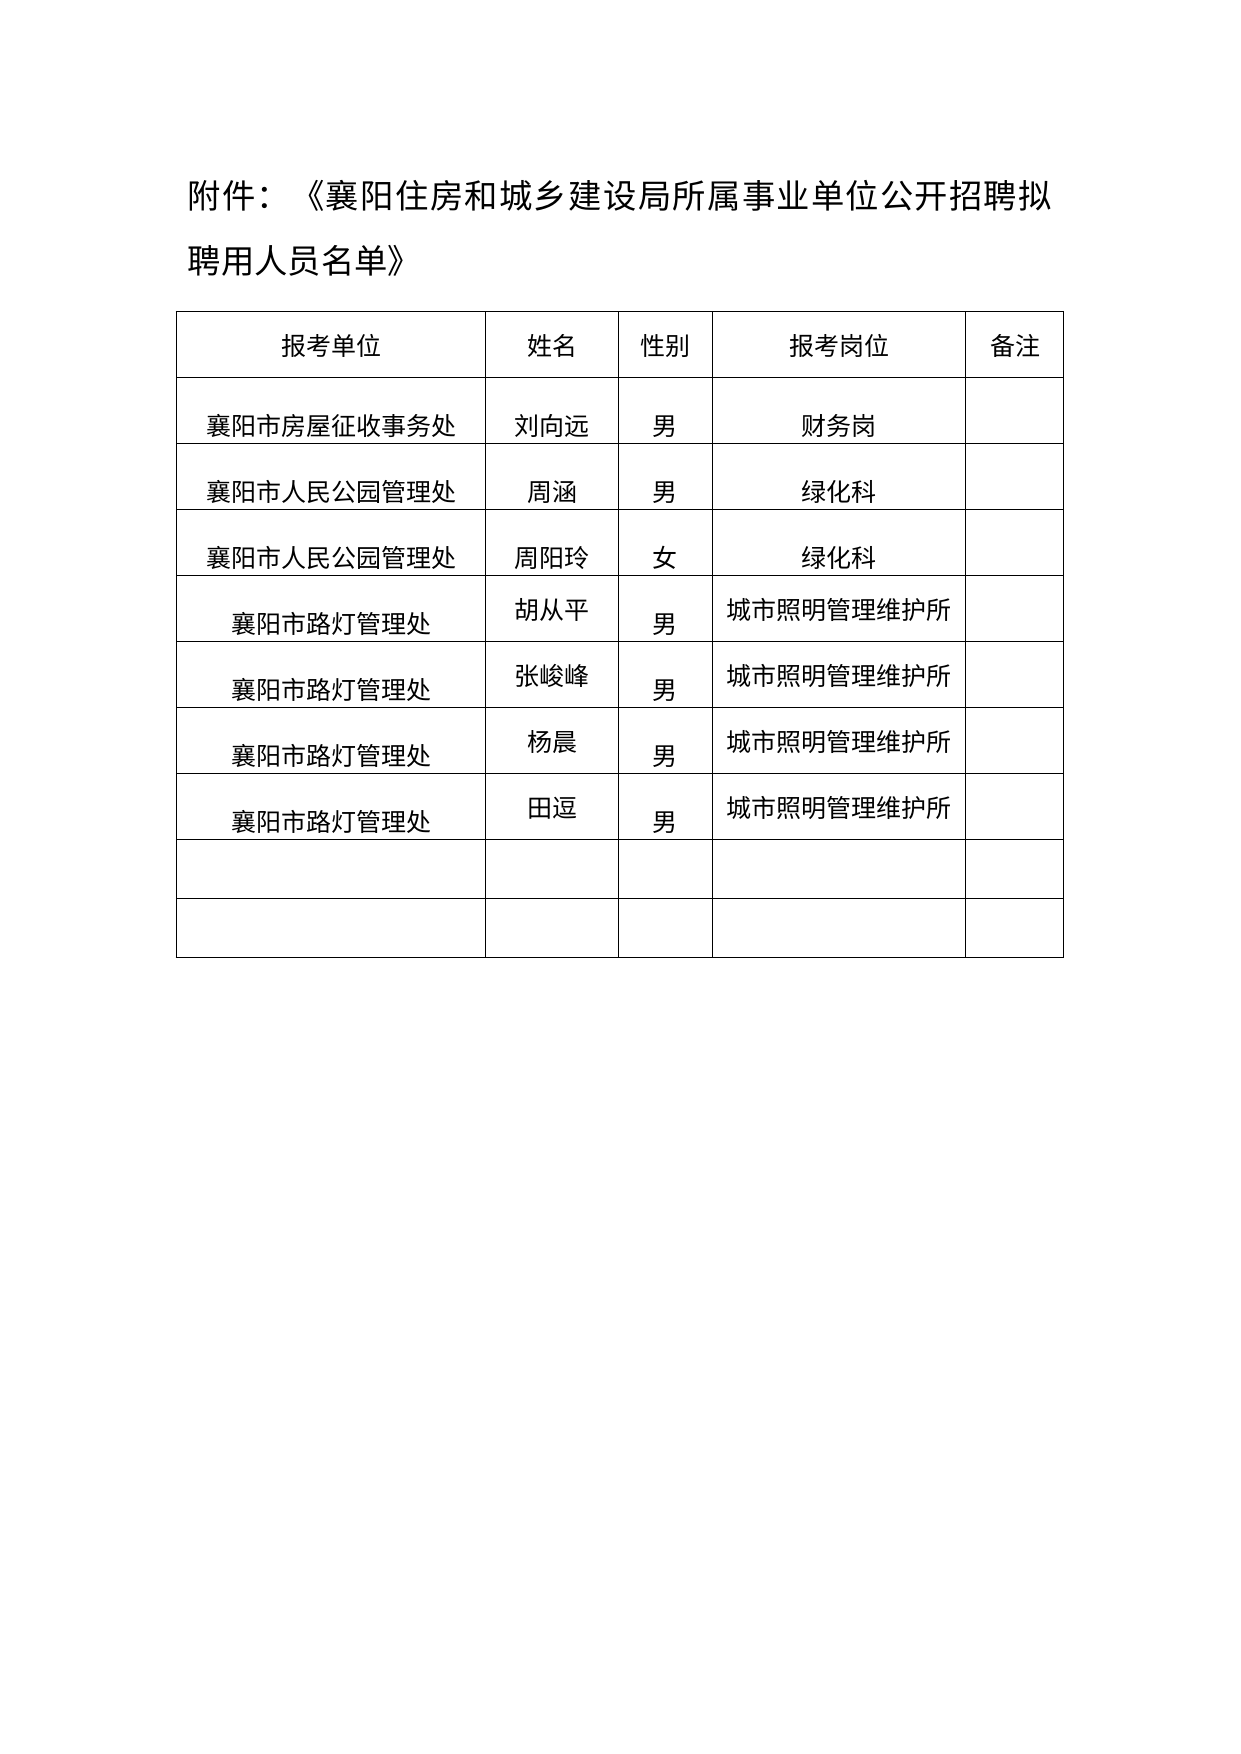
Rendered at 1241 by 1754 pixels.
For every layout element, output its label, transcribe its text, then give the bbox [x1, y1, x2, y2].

table_cell 城市照明管理维护所 [713, 774, 965, 839]
table_cell [177, 899, 485, 957]
table_cell [713, 840, 965, 898]
table_header 报考单位 [177, 312, 485, 377]
table_cell 襄阳市房屋征收事务处 [177, 378, 485, 443]
table_header 报考岗位 [713, 312, 965, 377]
table_cell 绿化科 [713, 444, 965, 509]
table_cell 城市照明管理维护所 [713, 642, 965, 707]
table_cell 襄阳市人民公园管理处 [177, 444, 485, 509]
table_cell 胡从平 [486, 576, 618, 641]
table_cell [966, 774, 1063, 839]
text 附件：《襄阳住房和城乡建设局所属事业单位公开招聘拟聘用人员名单》 [187, 162, 1053, 292]
table_cell [966, 708, 1063, 773]
table_cell 男 [619, 378, 712, 443]
table_cell 男 [619, 576, 712, 641]
table_cell 襄阳市路灯管理处 [177, 642, 485, 707]
table_header 性别 [619, 312, 712, 377]
table_cell [713, 899, 965, 957]
table_cell [619, 840, 712, 898]
table_cell 刘向远 [486, 378, 618, 443]
table_cell 城市照明管理维护所 [713, 576, 965, 641]
table_cell [966, 576, 1063, 641]
table_cell [966, 510, 1063, 575]
table_header 姓名 [486, 312, 618, 377]
table_cell [966, 899, 1063, 957]
table_cell 男 [619, 444, 712, 509]
table_cell [486, 899, 618, 957]
table_cell 杨晨 [486, 708, 618, 773]
table_cell 城市照明管理维护所 [713, 708, 965, 773]
table_cell 襄阳市人民公园管理处 [177, 510, 485, 575]
table_cell 财务岗 [713, 378, 965, 443]
table_cell 男 [619, 774, 712, 839]
table_cell 周阳玲 [486, 510, 618, 575]
table_cell [966, 840, 1063, 898]
table_cell 周涵 [486, 444, 618, 509]
table_cell [177, 840, 485, 898]
table_header 备注 [966, 312, 1063, 377]
table_cell [486, 840, 618, 898]
table_cell 张峻峰 [486, 642, 618, 707]
table_cell 田逗 [486, 774, 618, 839]
table_cell [966, 378, 1063, 443]
table_cell 男 [619, 642, 712, 707]
table_cell 女 [619, 510, 712, 575]
table_cell 绿化科 [713, 510, 965, 575]
table_cell 襄阳市路灯管理处 [177, 576, 485, 641]
table_cell 襄阳市路灯管理处 [177, 708, 485, 773]
table_cell [966, 444, 1063, 509]
table_cell 襄阳市路灯管理处 [177, 774, 485, 839]
table_cell 男 [619, 708, 712, 773]
table_cell [619, 899, 712, 957]
table_cell [966, 642, 1063, 707]
